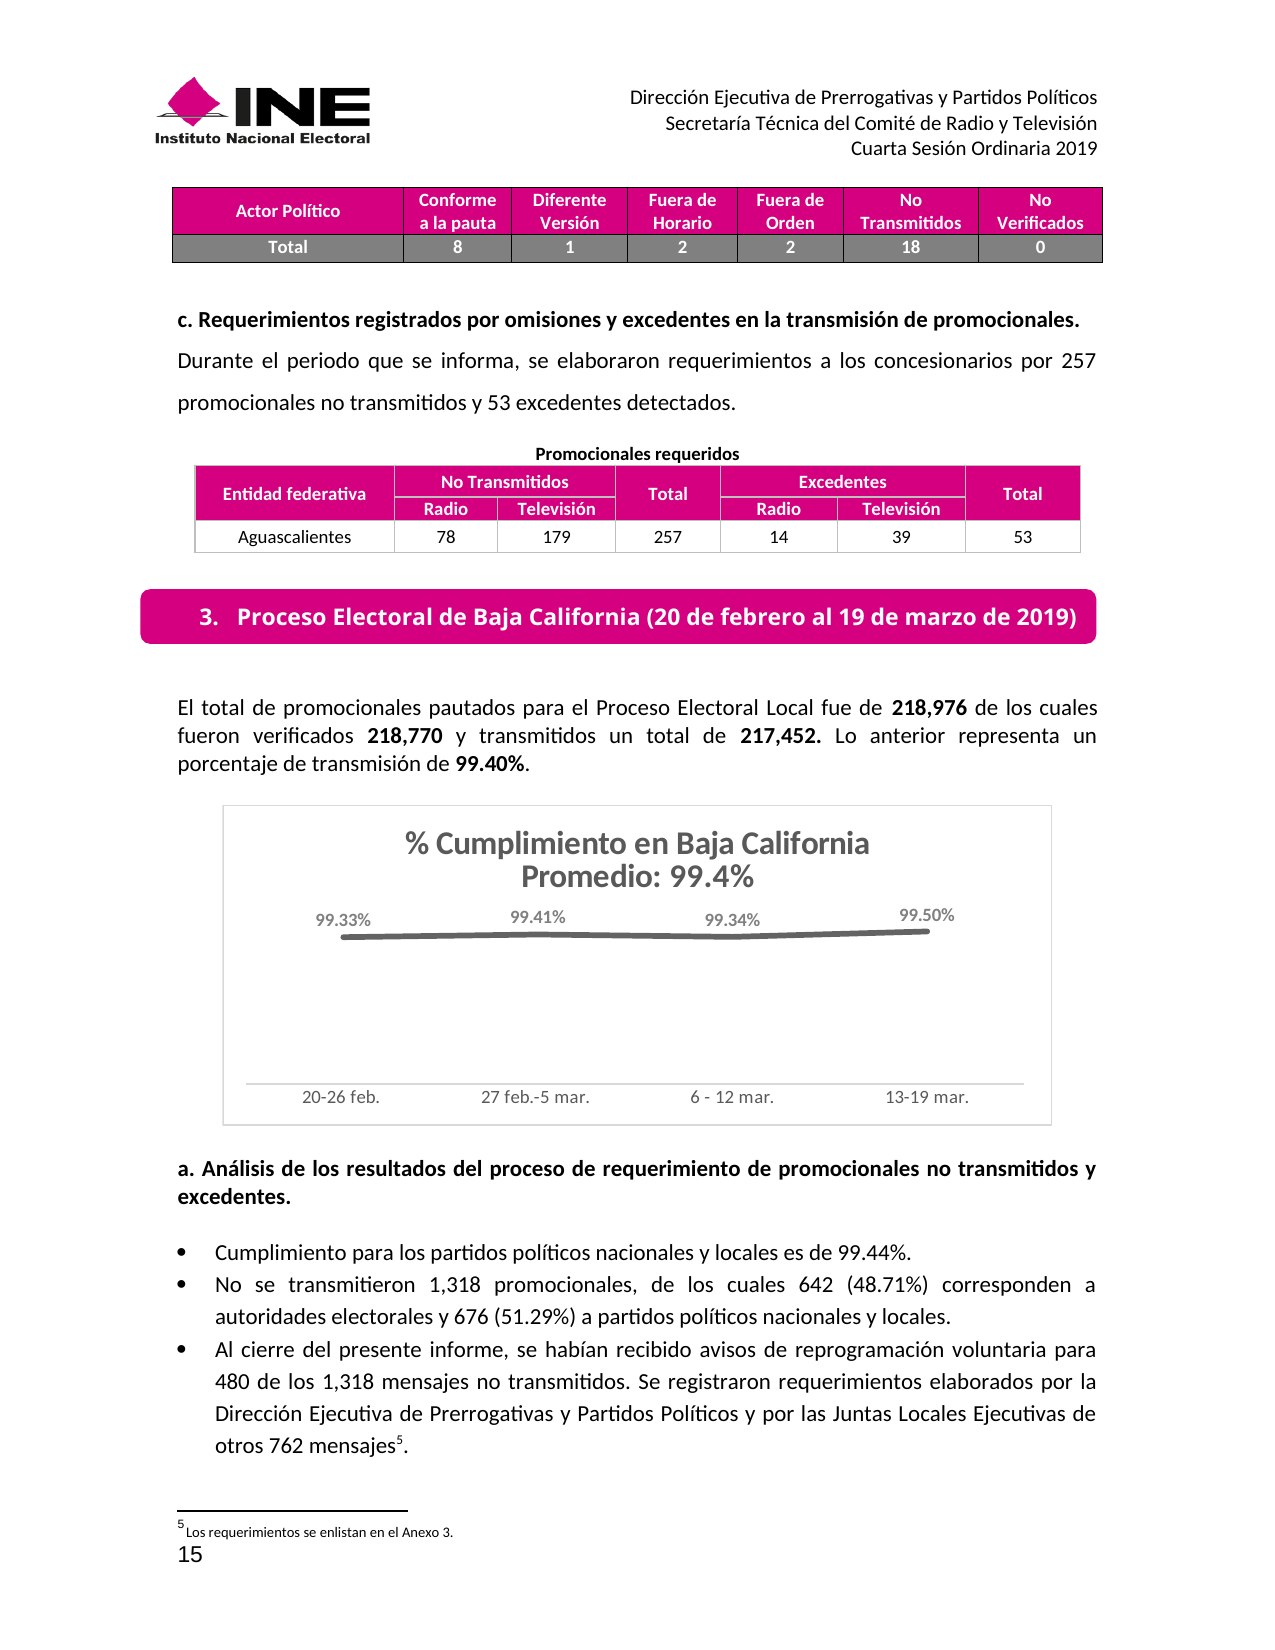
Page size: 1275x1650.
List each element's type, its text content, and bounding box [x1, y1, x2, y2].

picture [153, 73, 370, 147]
table_cell Televisión [498, 498, 615, 520]
table_cell 179 [498, 521, 615, 552]
table_header Excedentes [721, 466, 965, 496]
table_cell 39 [838, 521, 965, 552]
table_header Entidad federativa [196, 466, 394, 520]
table_cell 0 [979, 235, 1102, 262]
table_cell Radio [721, 498, 837, 520]
table_header No Transmitidos [395, 466, 615, 496]
text Durante el periodo que se informa, se elaboraron requerimientos a los concesionarios por 257 promocionales no transmitidos y 53 excedentes detectados. [177, 346, 1098, 416]
text El total de promocionales pautados para el Proceso Electoral Local fue de 218,976 de los cuales fueron verificados 218,770 y transmitidos un total de 217,452. Lo anterior representa un porcentaje de transmisión de 99.40%. [177, 693, 1098, 777]
table_cell 78 [395, 521, 497, 552]
table_header Total [966, 466, 1080, 520]
table_header No Verificados [979, 188, 1102, 234]
list Al cierre del presente informe, se habían recibido avisos de reprogramación voluntaria para 480 de los 1,318 mensajes no transmitidos. Se registraron requerimientos elaborados por la Dirección Ejecutiva de Prerrogativas y Partidos Políticos y por las Juntas Locales Ejecutivas de otros 762 mensajes. [177, 1335, 1098, 1459]
table_header Total [616, 466, 720, 520]
table_cell 2 [738, 235, 843, 262]
table_header No Transmitidos [844, 188, 978, 234]
table_cell 1 [512, 235, 627, 262]
list No se transmitieron 1,318 promocionales, de los cuales 642 (48.71%) corresponden a autoridades electorales y 676 (51.29%) a partidos políticos nacionales y locales. [177, 1270, 1098, 1331]
text c. Requerimientos registrados por omisiones y excedentes en la transmisión de promocionales. [177, 305, 1098, 333]
table_cell 18 [844, 235, 978, 262]
table_header Actor Político [173, 188, 403, 234]
table_header Conforme a la pauta [404, 188, 511, 234]
table_cell Total [173, 235, 403, 262]
table_cell Radio [395, 498, 497, 520]
table_header Fuera de Orden [738, 188, 843, 234]
table_cell 53 [966, 521, 1080, 552]
table_header Diferente Versión [512, 188, 627, 234]
table_cell 2 [628, 235, 737, 262]
table_cell 257 [616, 521, 720, 552]
table_header Fuera de Horario [628, 188, 737, 234]
table_cell Televisión [838, 498, 965, 520]
text a. Análisis de los resultados del proceso de requerimiento de promocionales no transmitidos y excedentes. [177, 1154, 1098, 1210]
list Cumplimiento para los partidos políticos nacionales y locales es de 99.44%. [177, 1238, 1098, 1266]
table_cell 8 [404, 235, 511, 262]
table_cell 14 [721, 521, 837, 552]
table_cell Aguascalientes [196, 521, 394, 552]
text Promocionales requeridos [177, 442, 1098, 465]
